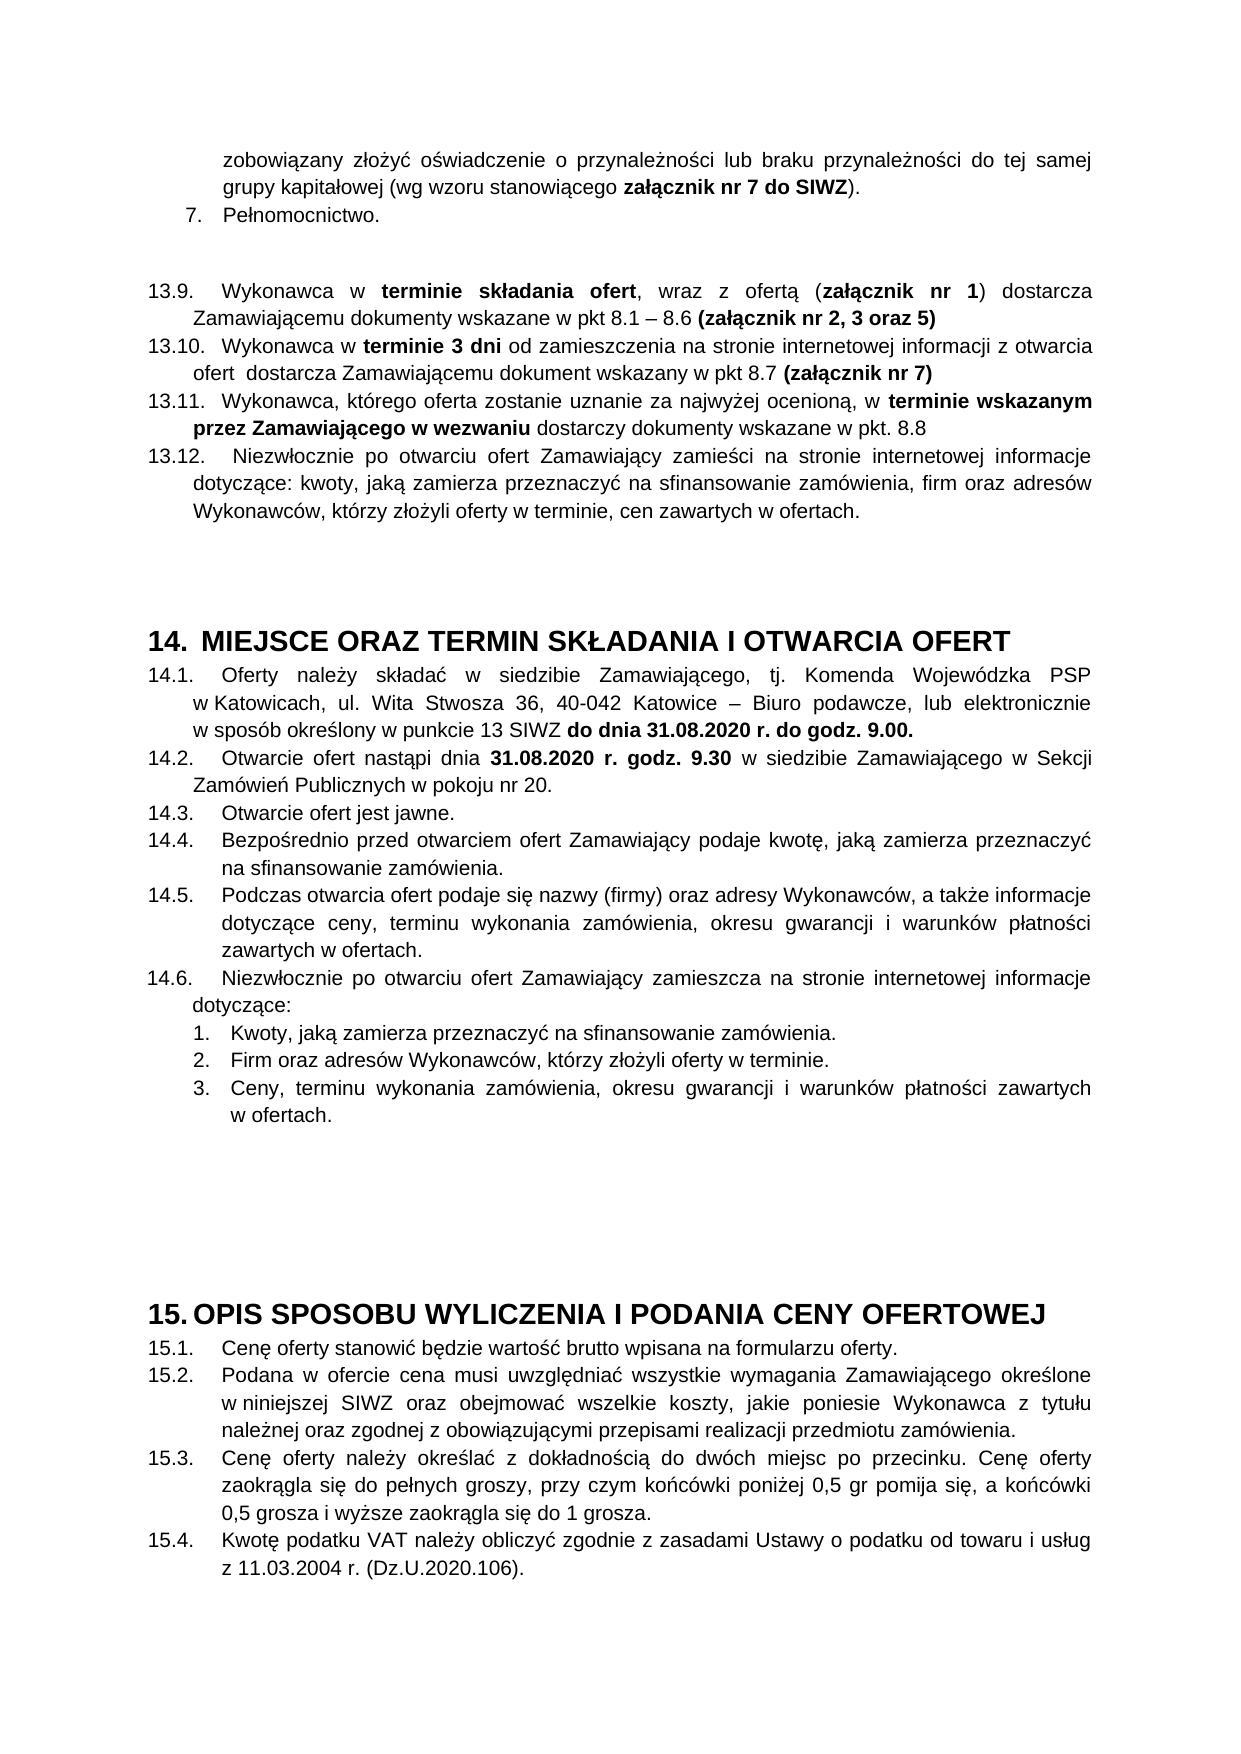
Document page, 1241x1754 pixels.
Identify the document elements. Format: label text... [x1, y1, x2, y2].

list Bezpośrednio przed otwarciem ofert Zamawiający podaje kwotę, jaką zamierza przeznaczyć na sfinansowanie zamówienia. [148, 828, 1093, 879]
list Wykonawca, którego oferta zostanie uznanie za najwyżej ocenioną, w terminie wskazanym przez Zamawiającego w wezwaniu dostarczy dokumenty wskazane w pkt. 8.8 [148, 388, 1093, 440]
list Kwoty, jaką zamierza przeznaczyć na sfinansowanie zamówienia. [193, 1020, 1093, 1044]
subtitle MIEJSCE ORAZ TERMIN SKŁADANIA I OTWARCIA OFERT [148, 624, 1093, 658]
list Pełnomocnictwo. [185, 203, 1093, 227]
list Kwotę podatku VAT należy obliczyć zgodnie z zasadami Ustawy o podatku od towaru i usług z 11.03.2004 r. (Dz.U.2020.106). [148, 1528, 1093, 1579]
list Niezwłocznie po otwarciu ofert Zamawiający zamieszcza na stronie internetowej informacje dotyczące: [147, 965, 1093, 1017]
list Wykonawca w terminie 3 dni od zamieszczenia na stronie internetowej informacji z otwarcia ofert dostarcza Zamawiającemu dokument wskazany w pkt 8.7 (załącznik nr 7) [148, 333, 1093, 385]
list Cenę oferty należy określać z dokładnością do dwóch miejsc po przecinku. Cenę oferty zaokrągla się do pełnych groszy, przy czym końcówki poniżej 0,5 gr pomija się, a końcówki 0,5 grosza i wyższe zaokrągla się do 1 grosza. [148, 1446, 1093, 1524]
list Podczas otwarcia ofert podaje się nazwy (firmy) oraz adresy Wykonawców, a także informacje dotyczące ceny, terminu wykonania zamówienia, okresu gwarancji i warunków płatności zawartych w ofertach. [148, 883, 1093, 962]
list Otwarcie ofert jest jawne. [148, 800, 1093, 824]
list Wykonawca w terminie składania ofert, wraz z ofertą (załącznik nr 1) dostarcza Zamawiającemu dokumenty wskazane w pkt 8.1 – 8.6 (załącznik nr 2, 3 oraz 5) [148, 278, 1093, 330]
list Ceny, terminu wykonania zamówienia, okresu gwarancji i warunków płatności zawartych w ofertach. [193, 1075, 1093, 1127]
list Otwarcie ofert nastąpi dnia 31.08.2020 r. godz. 9.30 w siedzibie Zamawiającego w Sekcji Zamówień Publicznych w pokoju nr 20. [148, 745, 1093, 797]
subtitle OPIS SPOSOBU WYLICZENIA I PODANIA CENY OFERTOWEJ [148, 1297, 1093, 1331]
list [185, 148, 1093, 199]
list Podana w ofercie cena musi uwzględniać wszystkie wymagania Zamawiającego określone w niniejszej SIWZ oraz obejmować wszelkie koszty, jakie poniesie Wykonawca z tytułu należnej oraz zgodnej z obowiązującymi przepisami realizacji przedmiotu zamówienia. [148, 1363, 1093, 1442]
list Niezwłocznie po otwarciu ofert Zamawiający zamieści na stronie internetowej informacje dotyczące: kwoty, jaką zamierza przeznaczyć na sfinansowanie zamówienia, firm oraz adresów Wykonawców, którzy złożyli oferty w terminie, cen zawartych w ofertach. [148, 443, 1093, 522]
list Cenę oferty stanowić będzie wartość brutto wpisana na formularzu oferty. [148, 1336, 1093, 1359]
list Firm oraz adresów Wykonawców, którzy złożyli oferty w terminie. [193, 1048, 1093, 1072]
list Oferty należy składać w siedzibie Zamawiającego, tj. Komenda Wojewódzka PSP w Katowicach, ul. Wita Stwosza 36, 40-042 Katowice – Biuro podawcze, lub elektronicznie w sposób określony w punkcie 13 SIWZ do dnia 31.08.2020 r. do godz. 9.00. [148, 663, 1093, 742]
